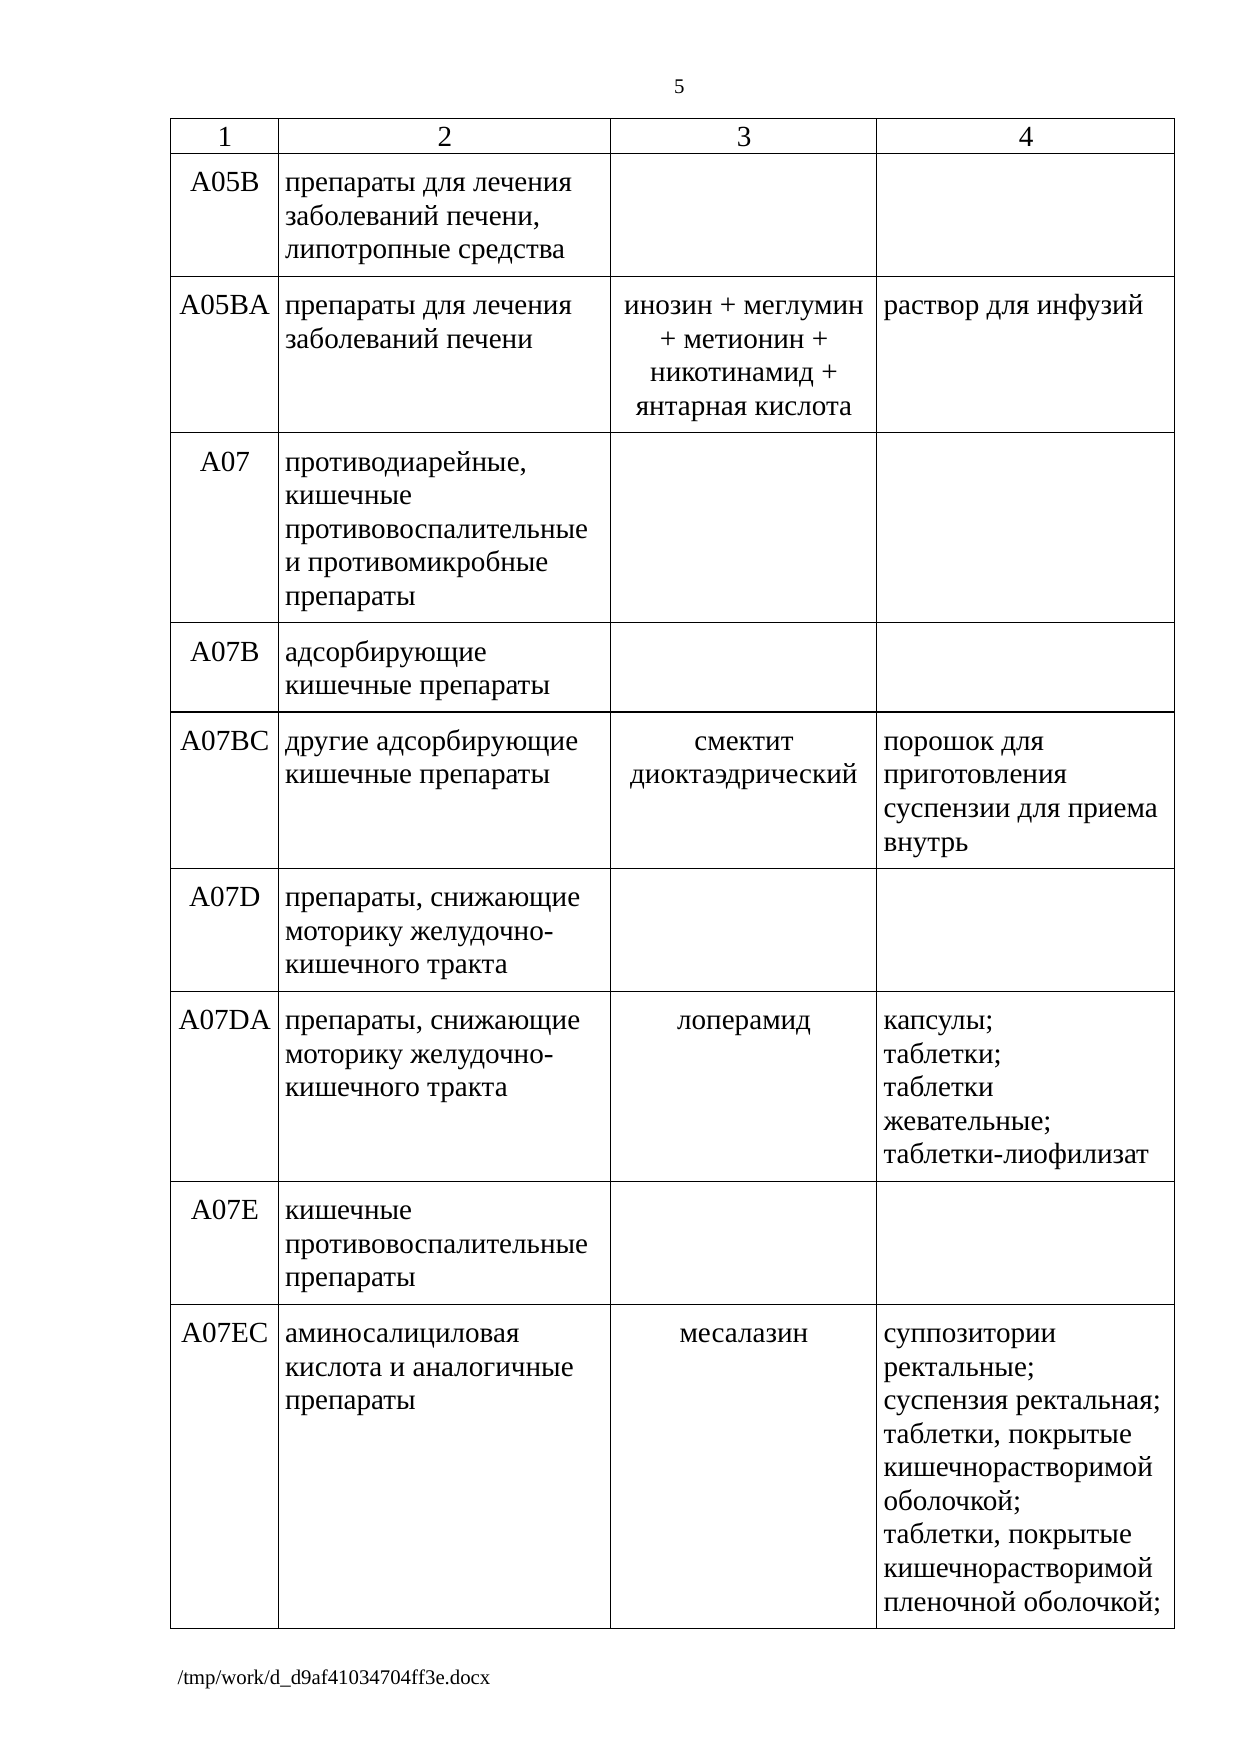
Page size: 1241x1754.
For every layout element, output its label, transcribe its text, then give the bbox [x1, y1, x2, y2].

table_cell A07E [171, 1182, 278, 1304]
table_cell препараты для лечения заболеваний печени [279, 277, 610, 432]
table_cell [877, 154, 1174, 276]
table_cell раствор для инфузий [877, 277, 1174, 432]
table_cell [877, 869, 1174, 991]
table_cell [877, 433, 1174, 622]
table_cell другие адсорбирующие кишечные препараты [279, 713, 610, 868]
table_cell [611, 623, 876, 711]
table_header 2 [279, 119, 610, 153]
table_header 3 [611, 119, 876, 153]
table_cell инозин + меглумин + метионин + никотинамид + янтарная кислота [611, 277, 876, 432]
table_cell [611, 154, 876, 276]
table_header 4 [877, 119, 1174, 153]
table_cell капсулы; таблетки; таблетки жевательные; таблетки-лиофилизат [877, 992, 1174, 1181]
table_cell A07DA [171, 992, 278, 1181]
table_cell [877, 623, 1174, 711]
table_cell порошок для приготовления суспензии для приема внутрь [877, 713, 1174, 868]
table_cell смектит диоктаэдрический [611, 713, 876, 868]
table_cell A07B [171, 623, 278, 711]
table_cell A05B [171, 154, 278, 276]
table_cell месалазин [611, 1305, 876, 1628]
table_cell [611, 433, 876, 622]
table_cell адсорбирующие кишечные препараты [279, 623, 610, 711]
table_cell [611, 869, 876, 991]
table_cell A05BA [171, 277, 278, 432]
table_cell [279, 1305, 610, 1628]
table_cell [877, 1182, 1174, 1304]
table_cell препараты для лечения заболеваний печени, липотропные средства [279, 154, 610, 276]
table_cell кишечные противовоспалительные препараты [279, 1182, 610, 1304]
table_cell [877, 1305, 1174, 1628]
table_cell A07BC [171, 713, 278, 868]
table_cell препараты, снижающие моторику желудочно-кишечного тракта [279, 869, 610, 991]
table_cell лоперамид [611, 992, 876, 1181]
table_cell [611, 1182, 876, 1304]
table_cell противодиарейные, кишечные противовоспалительные и противомикробные препараты [279, 433, 610, 622]
table_cell A07 [171, 433, 278, 622]
table_cell препараты, снижающие моторику желудочно-кишечного тракта [279, 992, 610, 1181]
table_cell A07EC [171, 1305, 278, 1628]
table_cell A07D [171, 869, 278, 991]
table_header 1 [171, 119, 278, 153]
